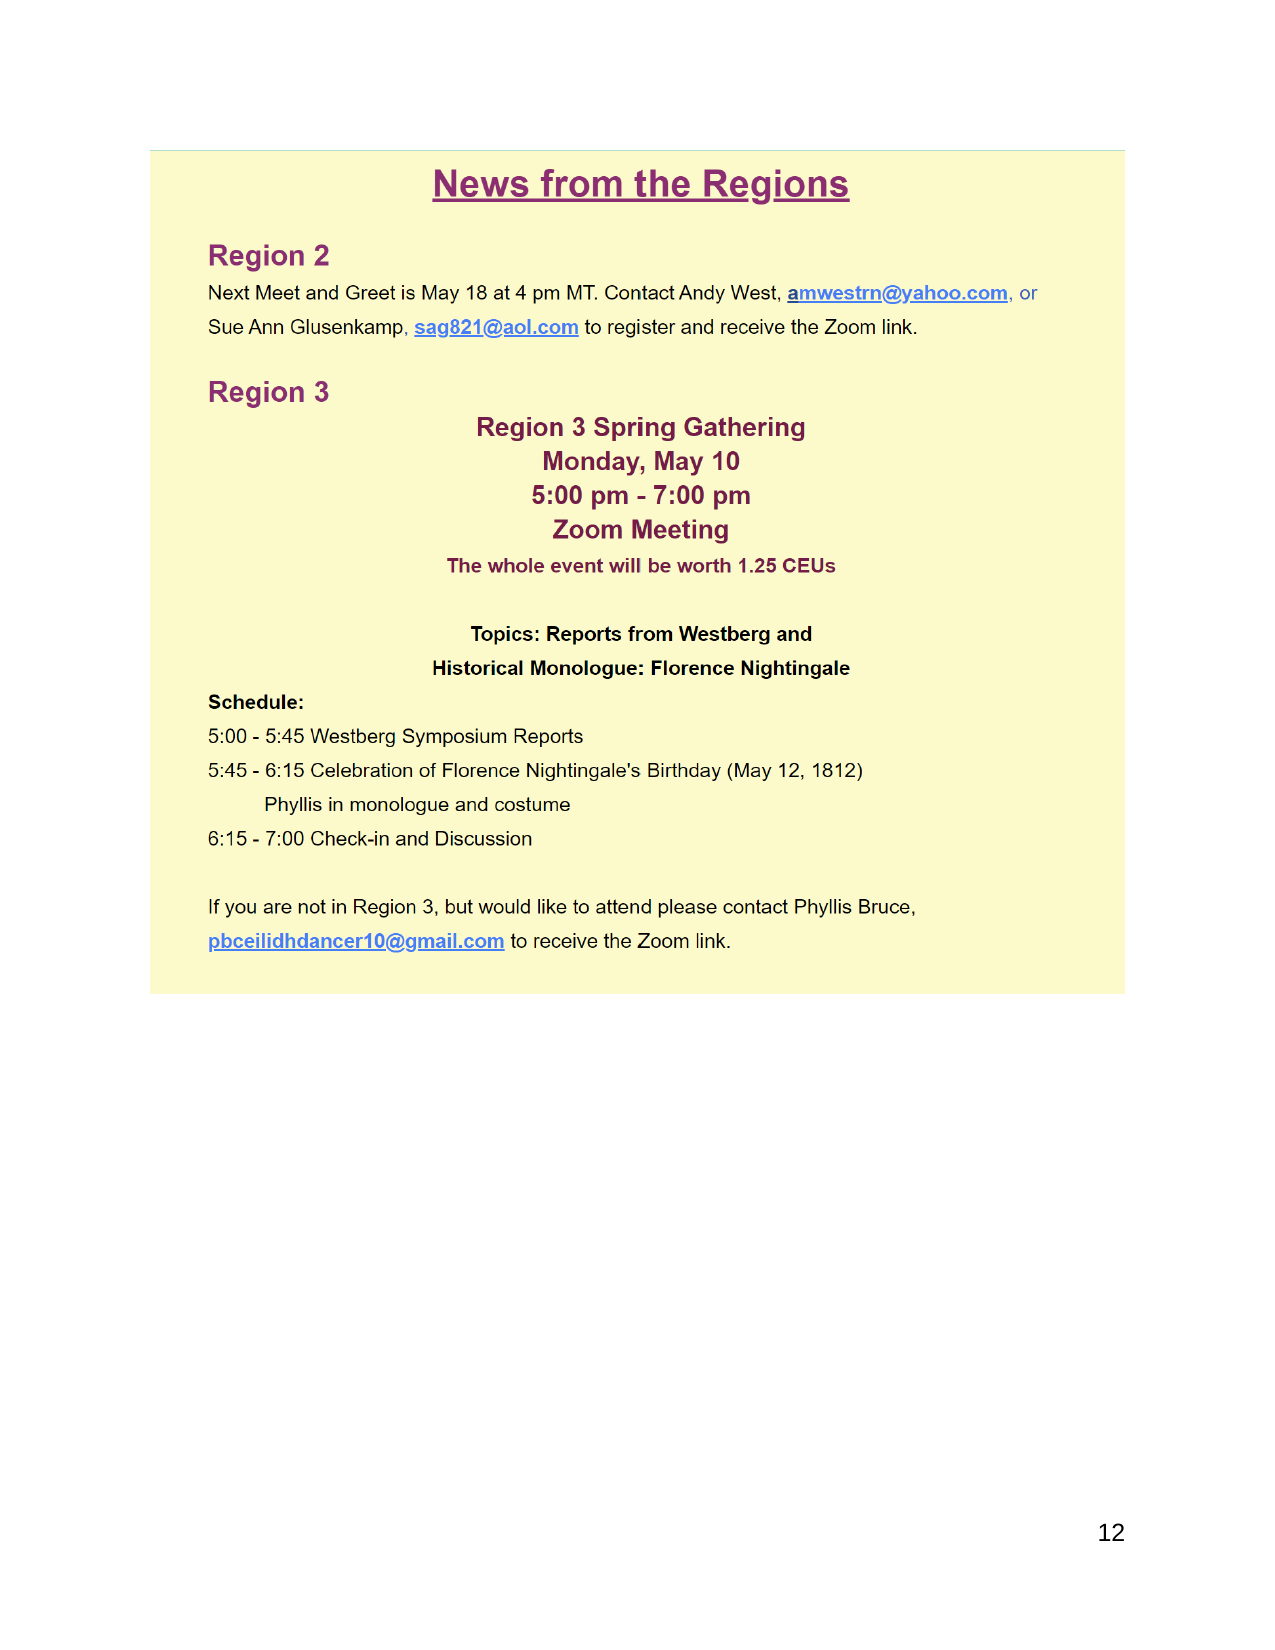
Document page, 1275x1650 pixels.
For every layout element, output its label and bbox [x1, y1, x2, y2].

picture [150, 150, 1125, 994]
